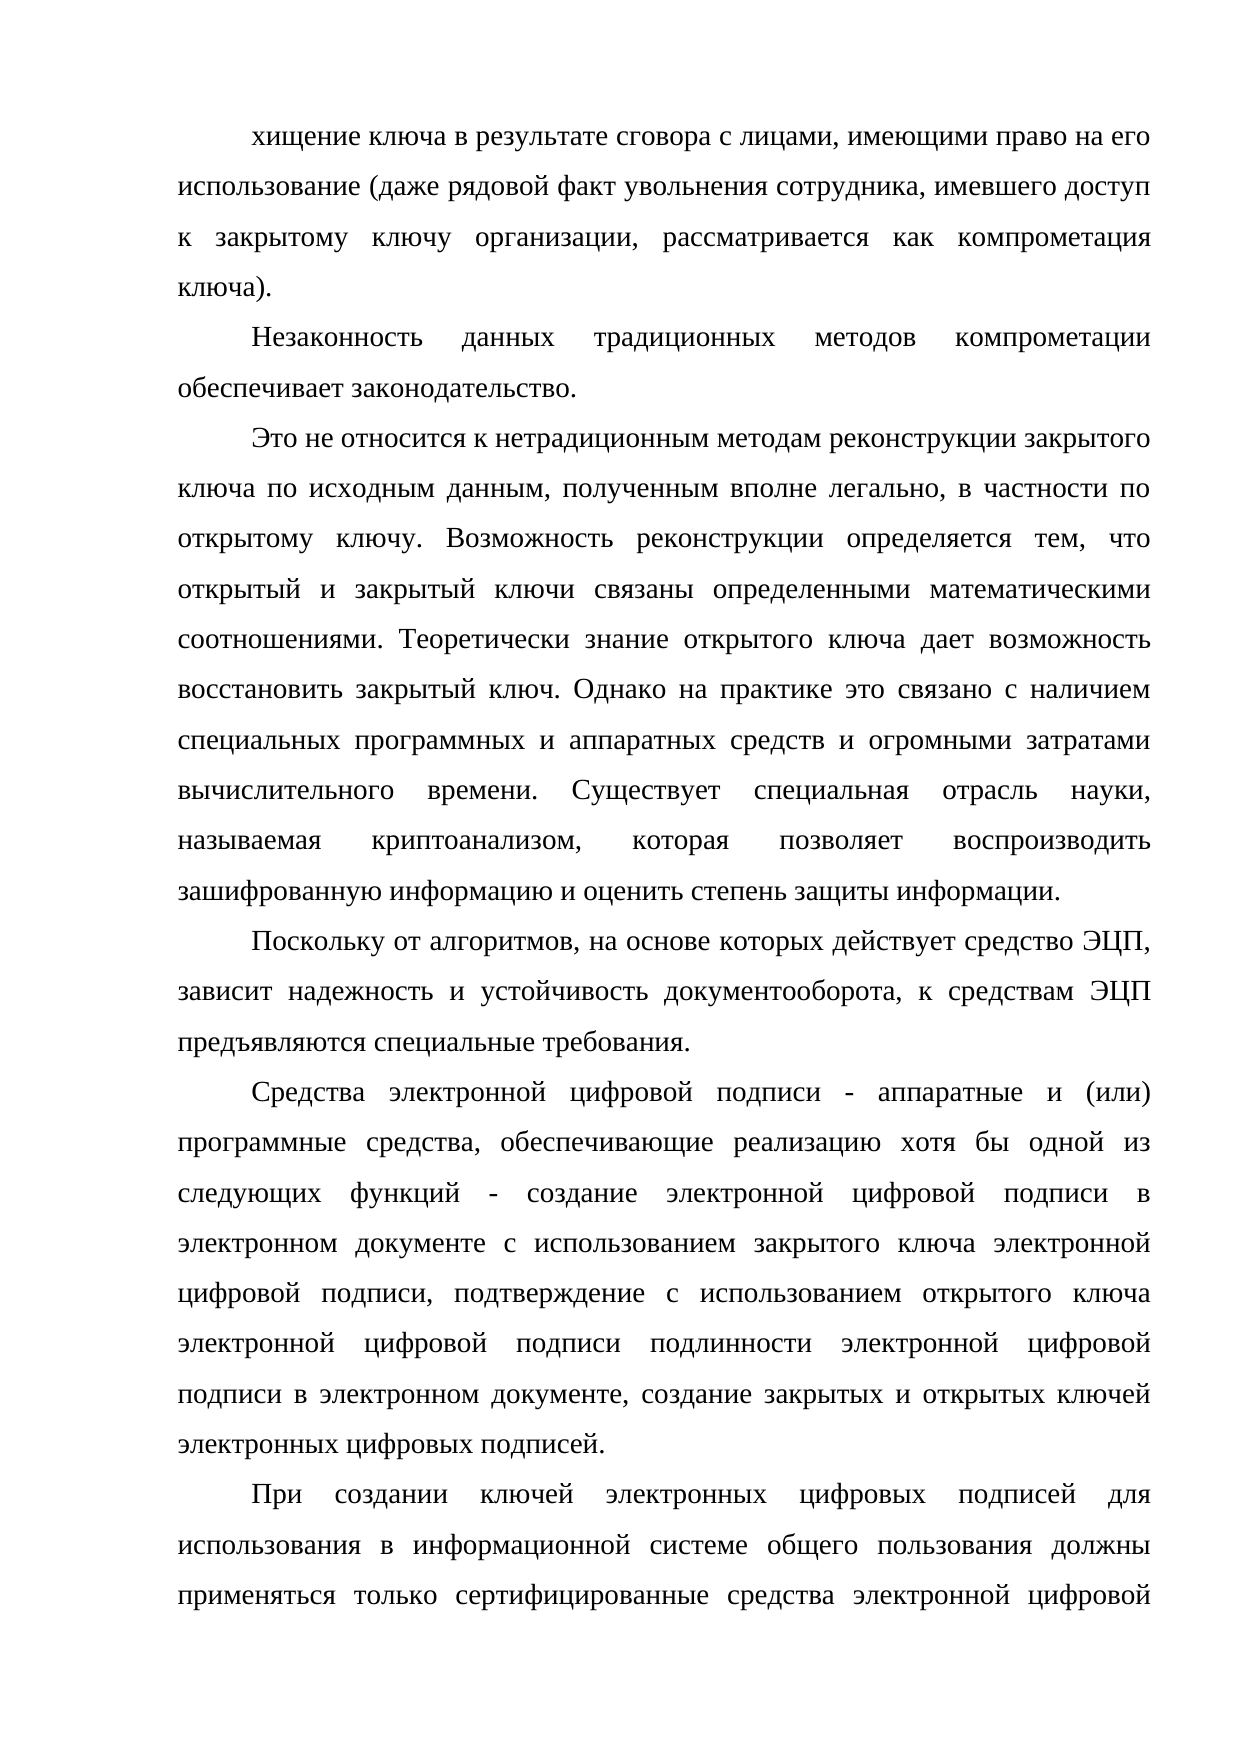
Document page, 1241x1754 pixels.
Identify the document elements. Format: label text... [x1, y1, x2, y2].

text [177, 1477, 1152, 1611]
text Это не относится к нетрадиционным методам реконструкции закрытого ключа по исходным данным, полученным вполне легально, в частности по открытому ключу. Возможность реконструкции определяется тем, что открытый и закрытый ключи связаны определенными математическими соотношениями. Теоретически знание открытого ключа дает возможность восстановить закрытый ключ. Однако на практике это связано с наличием специальных программных и аппаратных средств и огромными затратами вычислительного времени. Существует специальная отрасль науки, называемая криптоанализом, которая позволяет воспроизводить зашифрованную информацию и оценить степень защиты информации. [177, 420, 1152, 906]
text Незаконность данных традиционных методов компрометации обеспечивает законодательство. [177, 319, 1152, 403]
text Поскольку от алгоритмов, на основе которых действует средство ЭЦП, зависит надежность и устойчивость документооборота, к средствам ЭЦП предъявляются специальные требования. [177, 923, 1152, 1057]
text хищение ключа в результате сговора с лицами, имеющими право на его использование (даже рядовой факт увольнения сотрудника, имевшего доступ к закрытому ключу организации, рассматривается как компрометация ключа). [177, 118, 1152, 303]
text Средства электронной цифровой подписи - аппаратные и (или) программные средства, обеспечивающие реализацию хотя бы одной из следующих функций - создание электронной цифровой подписи в электронном документе с использованием закрытого ключа электронной цифровой подписи, подтверждение с использованием открытого ключа электронной цифровой подписи подлинности электронной цифровой подписи в электронном документе, создание закрытых и открытых ключей электронных цифровых подписей. [177, 1074, 1152, 1460]
